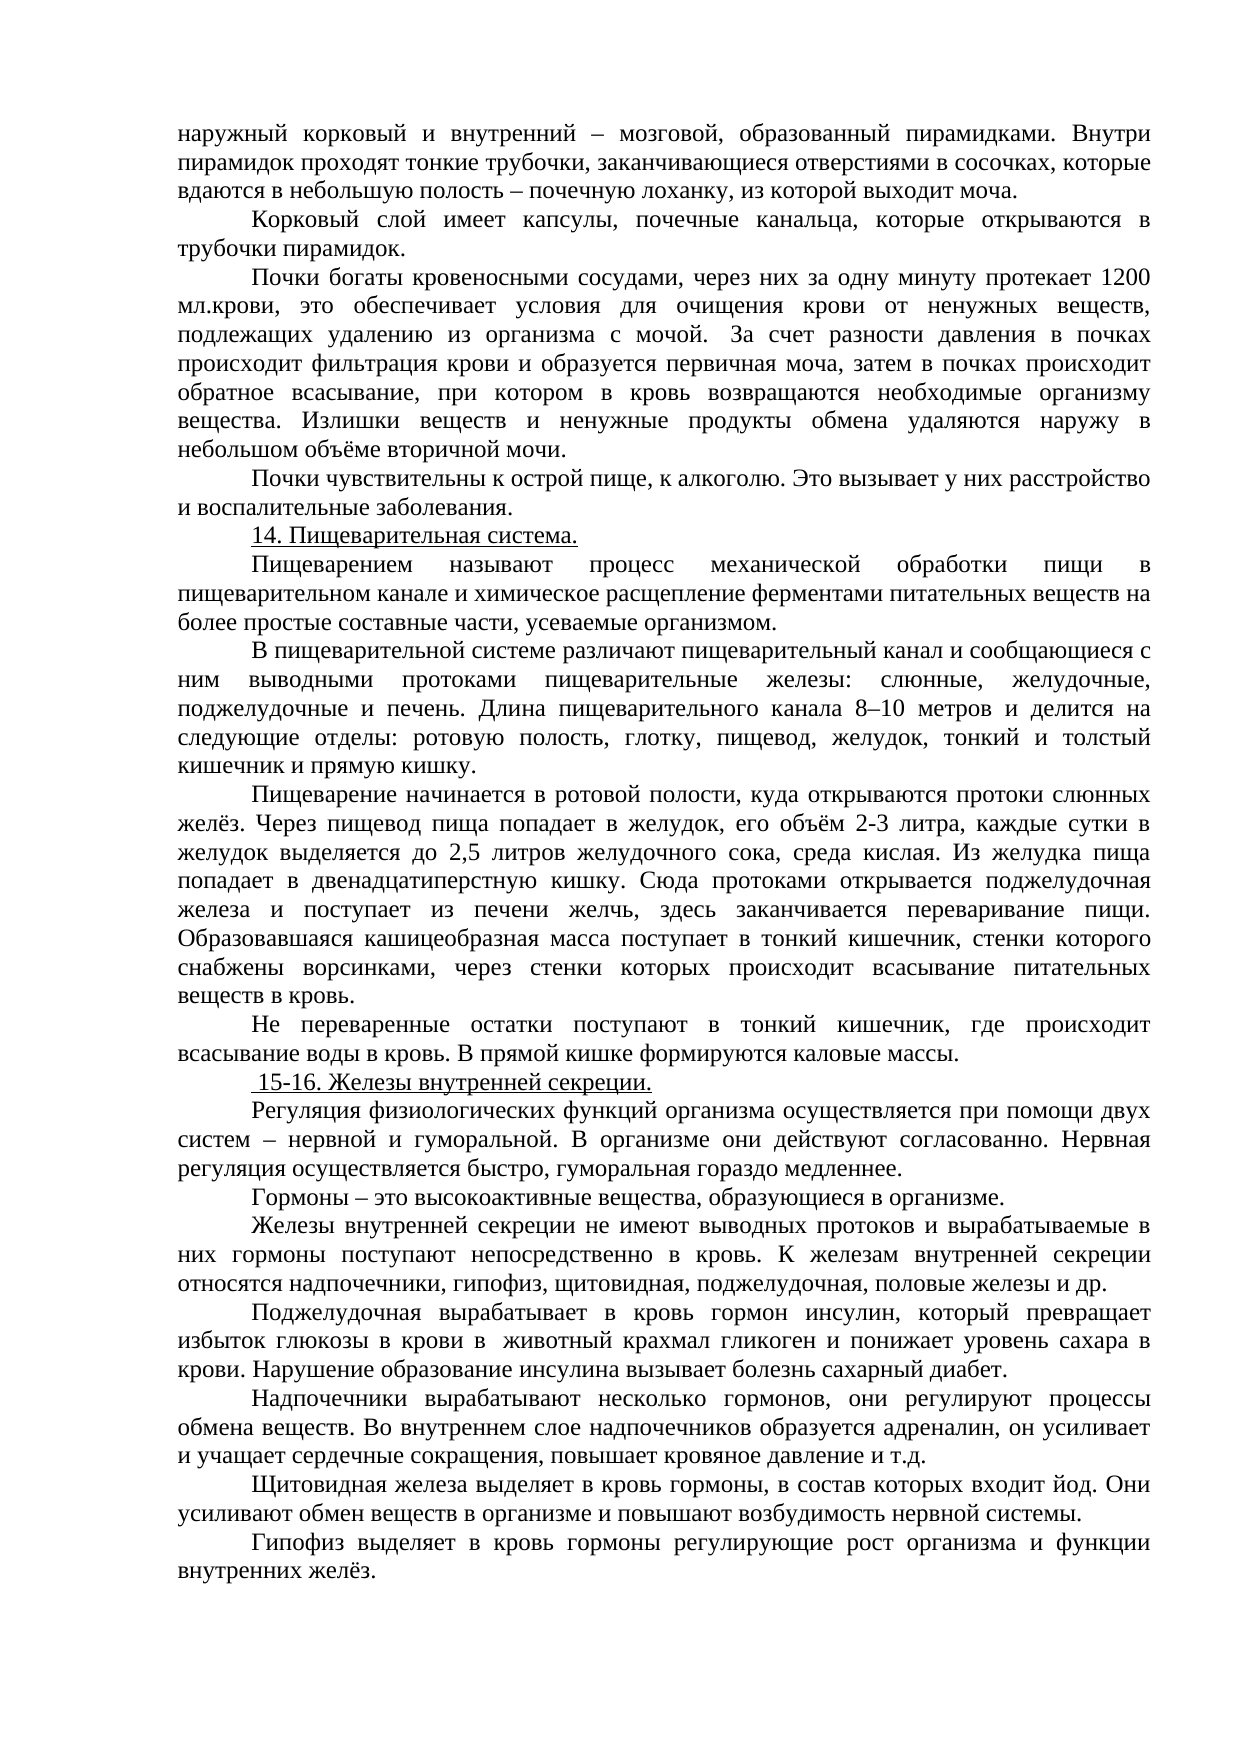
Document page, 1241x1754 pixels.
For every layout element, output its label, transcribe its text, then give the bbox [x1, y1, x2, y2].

text Гормоны – это высокоактивные вещества, образующиеся в организме. [177, 1182, 1152, 1211]
text 14. Пищеварительная система. [177, 521, 1152, 549]
text Почки чувствительны к острой пище, к алкоголю. Это вызывает у них расстройство и воспалительные заболевания. [177, 463, 1152, 521]
text Пищеварение начинается в ротовой полости, куда открываются протоки слюнных желёз. Через пищевод пища попадает в желудок, его объём 2-3 литра, каждые сутки в желудок выделяется до 2,5 литров желудочного сока, среда кислая. Из желудка пища попадает в двенадцатиперстную кишку. Сюда протоками открывается поджелудочная железа и поступает из печени желчь, здесь заканчивается переваривание пищи. Образовавшаяся кашицеобразная масса поступает в тонкий кишечник, стенки которого снабжены ворсинками, через стенки которых происходит всасывание питательных веществ в кровь. [177, 779, 1152, 1009]
text Гипофиз выделяет в кровь гормоны регулирующие рост организма и функции внутренних желёз. [177, 1527, 1152, 1584]
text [177, 118, 1152, 204]
text Поджелудочная вырабатывает в кровь гормон инсулин, который превращает избыток глюкозы в крови в животный крахмал гликоген и понижает уровень сахара в крови. Нарушение образование инсулина вызывает болезнь сахарный диабет. [177, 1297, 1152, 1383]
text 15-16. Железы внутренней секреции. [177, 1067, 1152, 1096]
text Корковый слой имеет капсулы, почечные канальца, которые открываются в трубочки пирамидок. [177, 204, 1152, 262]
text Почки богаты кровеносными сосудами, через них за одну минуту протекает 1200 мл.крови, это обеспечивает условия для очищения крови от ненужных веществ, подлежащих удалению из организма с мочой. За счет разности давления в почках происходит фильтрация крови и образуется первичная моча, затем в почках происходит обратное всасывание, при котором в кровь возвращаются необходимые организму вещества. Излишки веществ и ненужные продукты обмена удаляются наружу в небольшом объёме вторичной мочи. [177, 262, 1152, 463]
text В пищеварительной системе различают пищеварительный канал и сообщающиеся с ним выводными протоками пищеварительные железы: слюнные, желудочные, поджелудочные и печень. Длина пищеварительного канала 8–10 метров и делится на следующие отделы: ротовую полость, глотку, пищевод, желудок, тонкий и толстый кишечник и прямую кишку. [177, 636, 1152, 779]
text Не переваренные остатки поступают в тонкий кишечник, где происходит всасывание воды в кровь. В прямой кишке формируются каловые массы. [177, 1009, 1152, 1067]
text Надпочечники вырабатывают несколько гормонов, они регулируют процессы обмена веществ. Во внутреннем слое надпочечников образуется адреналин, он усиливает и учащает сердечные сокращения, повышает кровяное давление и т.д. [177, 1383, 1152, 1469]
text Пищеварением называют процесс механической обработки пищи в пищеварительном канале и химическое расщепление ферментами питательных веществ на более простые составные части, усеваемые организмом. [177, 549, 1152, 636]
text Железы внутренней секреции не имеют выводных протоков и вырабатываемые в них гормоны поступают непосредственно в кровь. К железам внутренней секреции относятся надпочечники, гипофиз, щитовидная, поджелудочная, половые железы и др. [177, 1211, 1152, 1297]
text Щитовидная железа выделяет в кровь гормоны, в состав которых входит йод. Они усиливают обмен веществ в организме и повышают возбудимость нервной системы. [177, 1469, 1152, 1527]
text Регуляция физиологических функций организма осуществляется при помощи двух систем – нервной и гуморальной. В организме они действуют согласованно. Нервная регуляция осуществляется быстро, гуморальная гораздо медленнее. [177, 1096, 1152, 1182]
